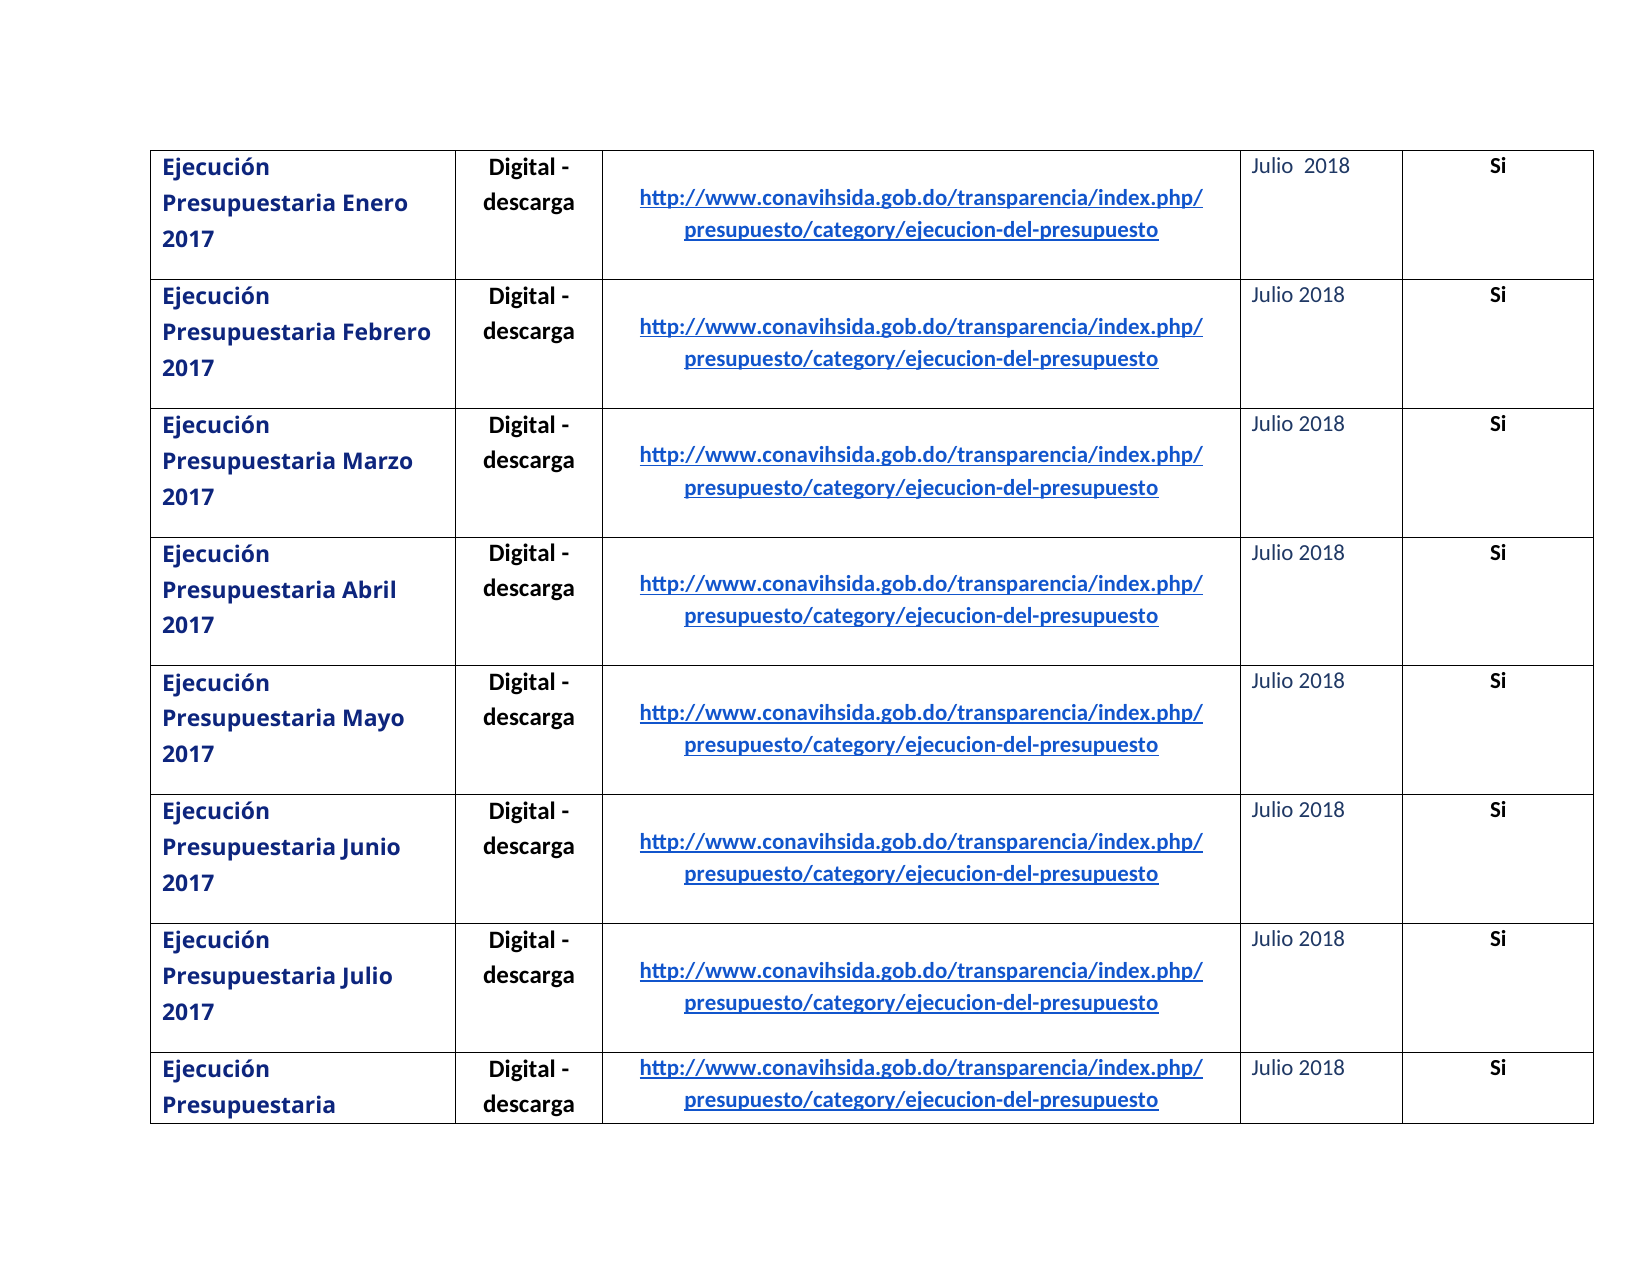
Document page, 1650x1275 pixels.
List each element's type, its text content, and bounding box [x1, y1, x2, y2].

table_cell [603, 1053, 1240, 1122]
table_cell Ejecución Presupuestaria Enero 2017 [151, 151, 455, 279]
table_cell Si [1403, 280, 1593, 408]
table_cell Si [1403, 1053, 1593, 1122]
table_cell Si [1403, 409, 1593, 537]
table_cell Julio 2018 [1241, 151, 1402, 279]
table_cell Si [1403, 151, 1593, 279]
table_cell http://www.conavihsida.gob.do/transparencia/index.php/presupuesto/category/ejecucion-del-presupuesto [603, 280, 1240, 408]
table_cell http://www.conavihsida.gob.do/transparencia/index.php/presupuesto/category/ejecucion-del-presupuesto [603, 924, 1240, 1052]
table_cell http://www.conavihsida.gob.do/transparencia/index.php/presupuesto/category/ejecucion-del-presupuesto [603, 795, 1240, 923]
table_cell Si [1403, 538, 1593, 665]
table_cell Si [1403, 795, 1593, 923]
table_cell Digital -descarga [456, 795, 602, 923]
table_cell http://www.conavihsida.gob.do/transparencia/index.php/presupuesto/category/ejecucion-del-presupuesto [603, 409, 1240, 537]
table_cell Ejecución Presupuestaria Marzo 2017 [151, 409, 455, 537]
table_cell Digital -descarga [456, 538, 602, 665]
table_cell Digital -descarga [456, 409, 602, 537]
table_cell Julio 2018 [1241, 538, 1402, 665]
table_cell Julio 2018 [1241, 666, 1402, 794]
table_cell Julio 2018 [1241, 924, 1402, 1052]
table_cell Ejecución Presupuestaria Mayo 2017 [151, 666, 455, 794]
table_cell Julio 2018 [1241, 280, 1402, 408]
table_cell Ejecución Presupuestaria Junio 2017 [151, 795, 455, 923]
table_cell Julio 2018 [1241, 409, 1402, 537]
table_cell Julio 2018 [1241, 1053, 1402, 1122]
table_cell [151, 1053, 455, 1122]
table_cell Ejecución Presupuestaria Febrero 2017 [151, 280, 455, 408]
table_cell Ejecución Presupuestaria Abril 2017 [151, 538, 455, 665]
table_cell http://www.conavihsida.gob.do/transparencia/index.php/presupuesto/category/ejecucion-del-presupuesto [603, 666, 1240, 794]
table_cell Digital -descarga [456, 280, 602, 408]
table_cell Julio 2018 [1241, 795, 1402, 923]
table_cell Ejecución Presupuestaria Julio 2017 [151, 924, 455, 1052]
table_cell http://www.conavihsida.gob.do/transparencia/index.php/presupuesto/category/ejecucion-del-presupuesto [603, 538, 1240, 665]
table_cell Digital -descarga [456, 666, 602, 794]
table_cell Si [1403, 666, 1593, 794]
table_cell Digital -descarga [456, 924, 602, 1052]
table_cell Si [1403, 924, 1593, 1052]
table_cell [603, 151, 1240, 279]
table_cell Digital -descarga [456, 1053, 602, 1122]
table_cell Digital -descarga [456, 151, 602, 279]
